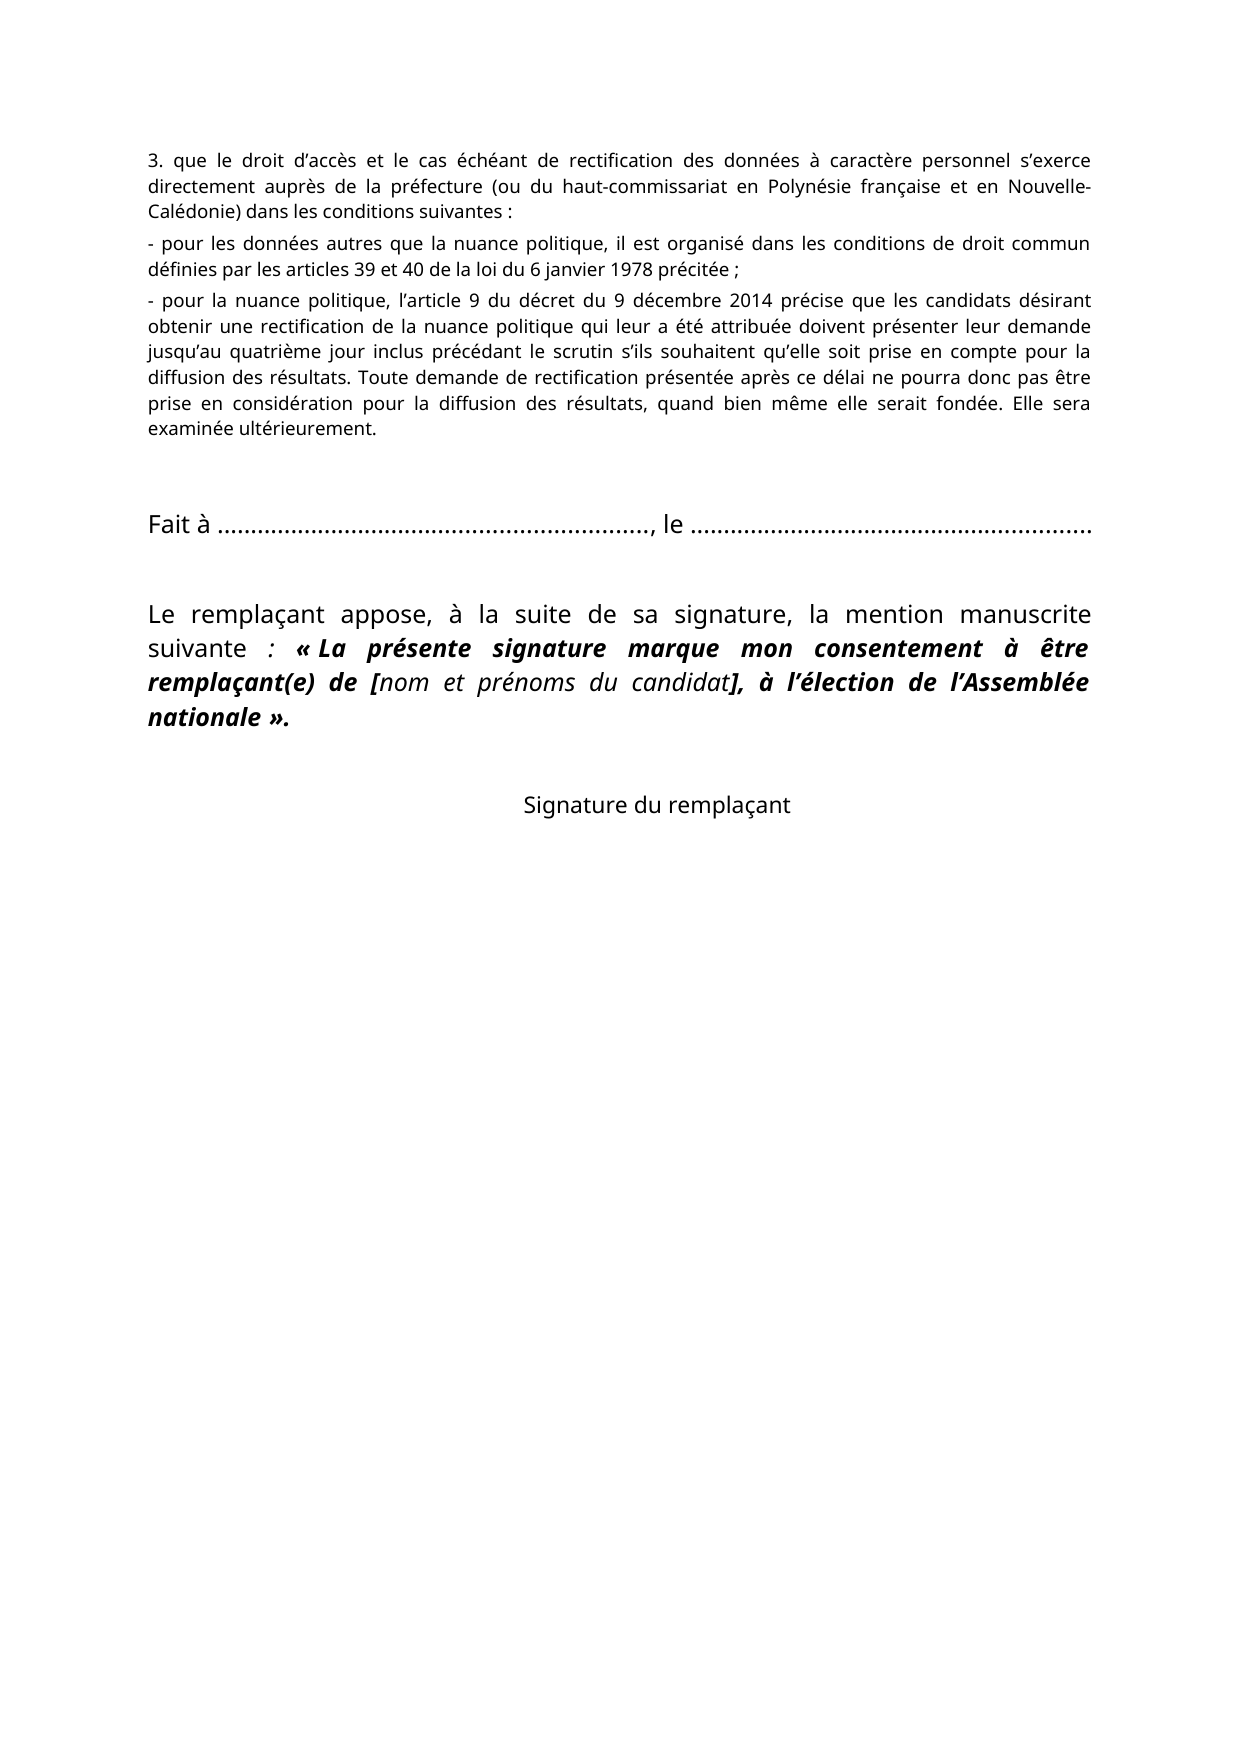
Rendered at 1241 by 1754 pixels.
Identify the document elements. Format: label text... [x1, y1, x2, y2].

text Le remplaçant appose, à la suite de sa signature, la mention manuscrite suivante : « La présente signature marque mon consentement à être remplaçant(e) de [nom et prénoms du candidat], à l’élection de l’Assemblée nationale ». [148, 597, 1093, 733]
text - pour la nuance politique, l’article 9 du décret du 9 décembre 2014 précise que les candidats désirant obtenir une rectification de la nuance politique qui leur a été attribuée doivent présenter leur demande jusqu’au quatrième jour inclus précédant le scrutin s’ils souhaitent qu’elle soit prise en compte pour la diffusion des résultats. Toute demande de rectification présentée après ce délai ne pourra donc pas être prise en considération pour la diffusion des résultats, quand bien même elle serait fondée. Elle sera examinée ultérieurement. [148, 288, 1093, 441]
text Fait à , le [148, 507, 1093, 541]
text - pour les données autres que la nuance politique, il est organisé dans les conditions de droit commun définies par les articles 39 et 40 de la loi du 6 janvier 1978 précitée ; [148, 230, 1093, 281]
text Signature du remplaçant [148, 789, 1093, 821]
text 3. que le droit d’accès et le cas échéant de rectification des données à caractère personnel s’exerce directement auprès de la préfecture (ou du haut-commissariat en Polynésie française et en Nouvelle-Calédonie) dans les conditions suivantes : [148, 148, 1093, 224]
